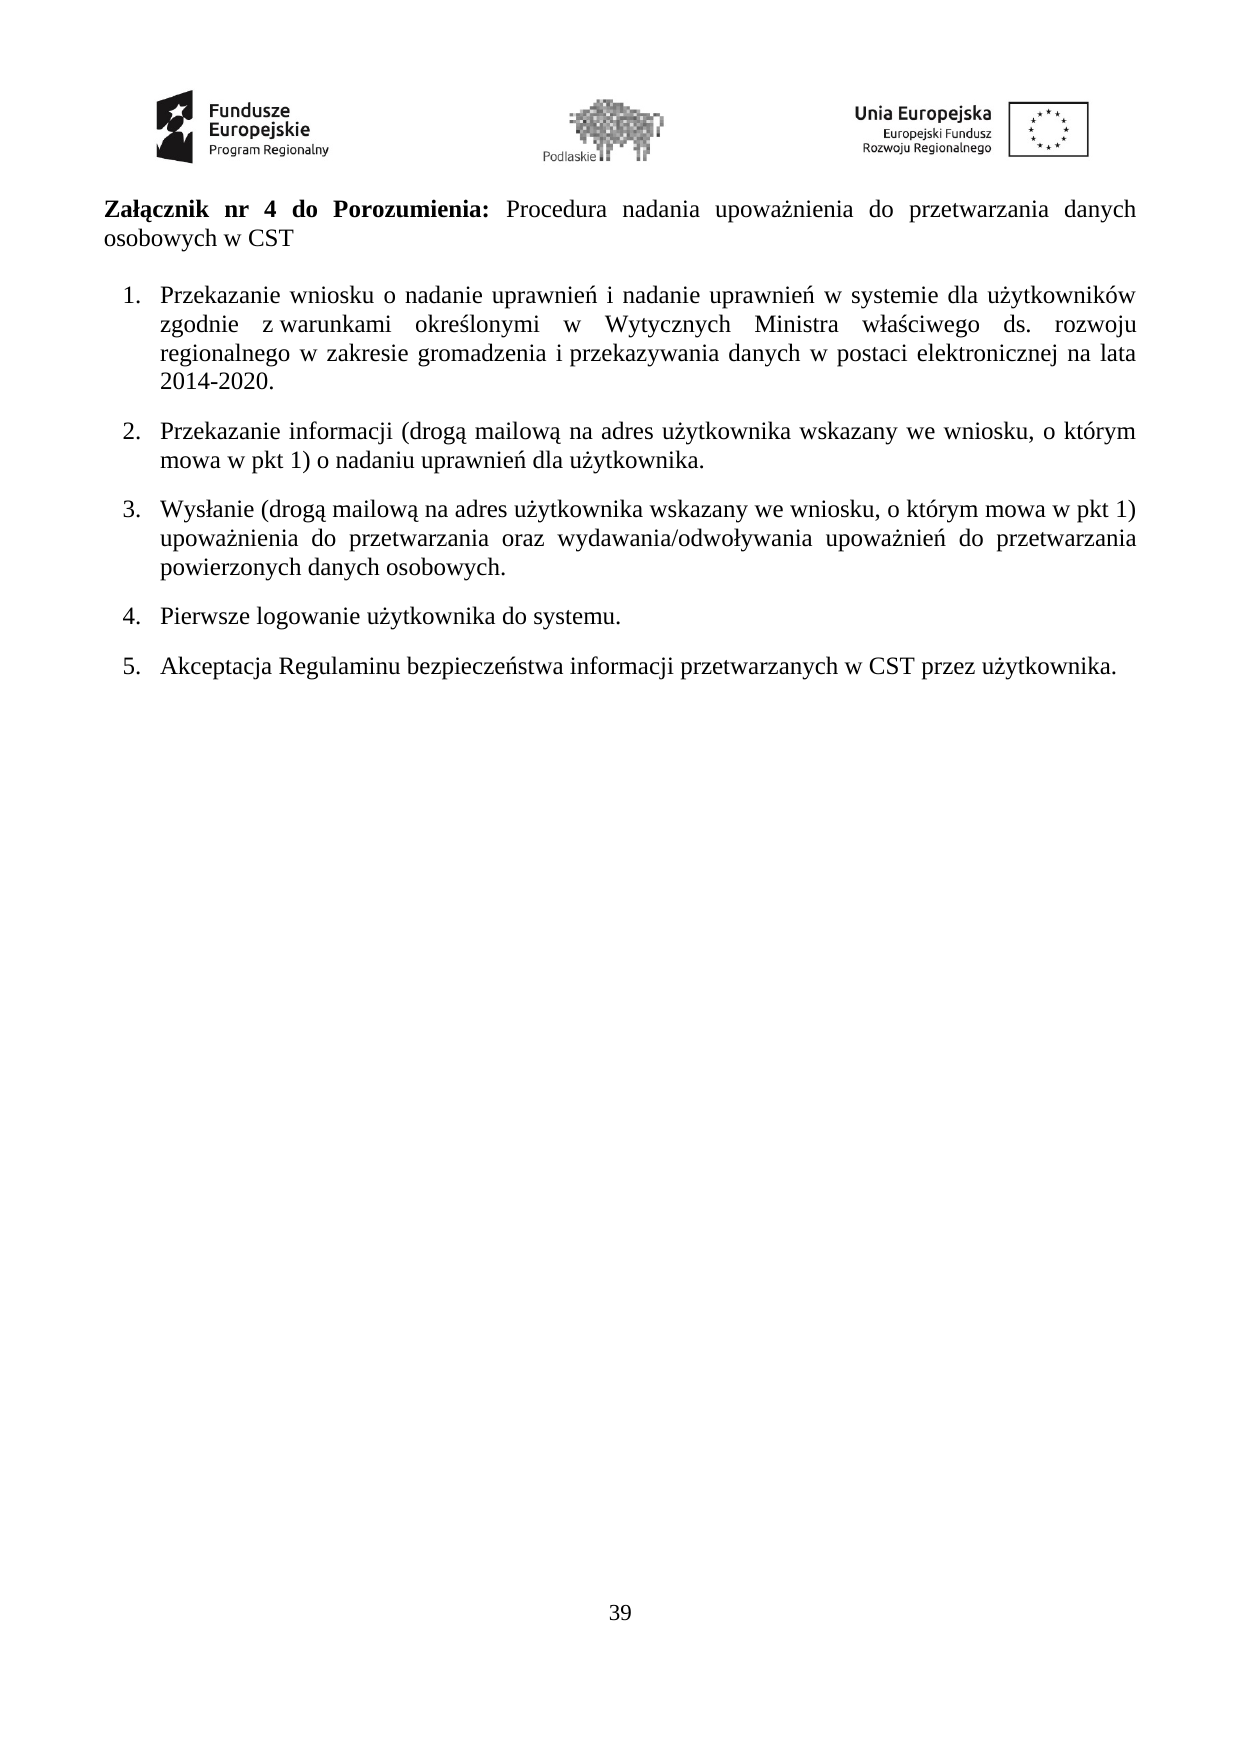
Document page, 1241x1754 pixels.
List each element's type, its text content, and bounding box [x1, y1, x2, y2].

list Przekazanie informacji (drogą mailową na adres użytkownika wskazany we wniosku, o którym mowa w pkt 1) o nadaniu uprawnień dla użytkownika. [122, 416, 1137, 473]
text Załącznik nr 4 do Porozumienia: Procedura nadania upoważnienia do przetwarzania danych osobowych w CST [103, 194, 1137, 251]
list Akceptacja Regulaminu bezpieczeństwa informacji przetwarzanych w CST przez użytkownika. [122, 651, 1137, 680]
list Wysłanie (drogą mailową na adres użytkownika wskazany we wniosku, o którym mowa w pkt 1) upoważnienia do przetwarzania oraz wydawania/odwoływania upoważnień do przetwarzania powierzonych danych osobowych. [122, 494, 1137, 581]
list Pierwsze logowanie użytkownika do systemu. [122, 601, 1137, 630]
list Przekazanie wniosku o nadanie uprawnień i nadanie uprawnień w systemie dla użytkowników zgodnie z warunkami określonymi w Wytycznych Ministra właściwego ds. rozwoju regionalnego w zakresie gromadzenia i przekazywania danych w postaci elektronicznej na lata 2014-2020. [122, 280, 1137, 395]
picture [147, 88, 1093, 166]
